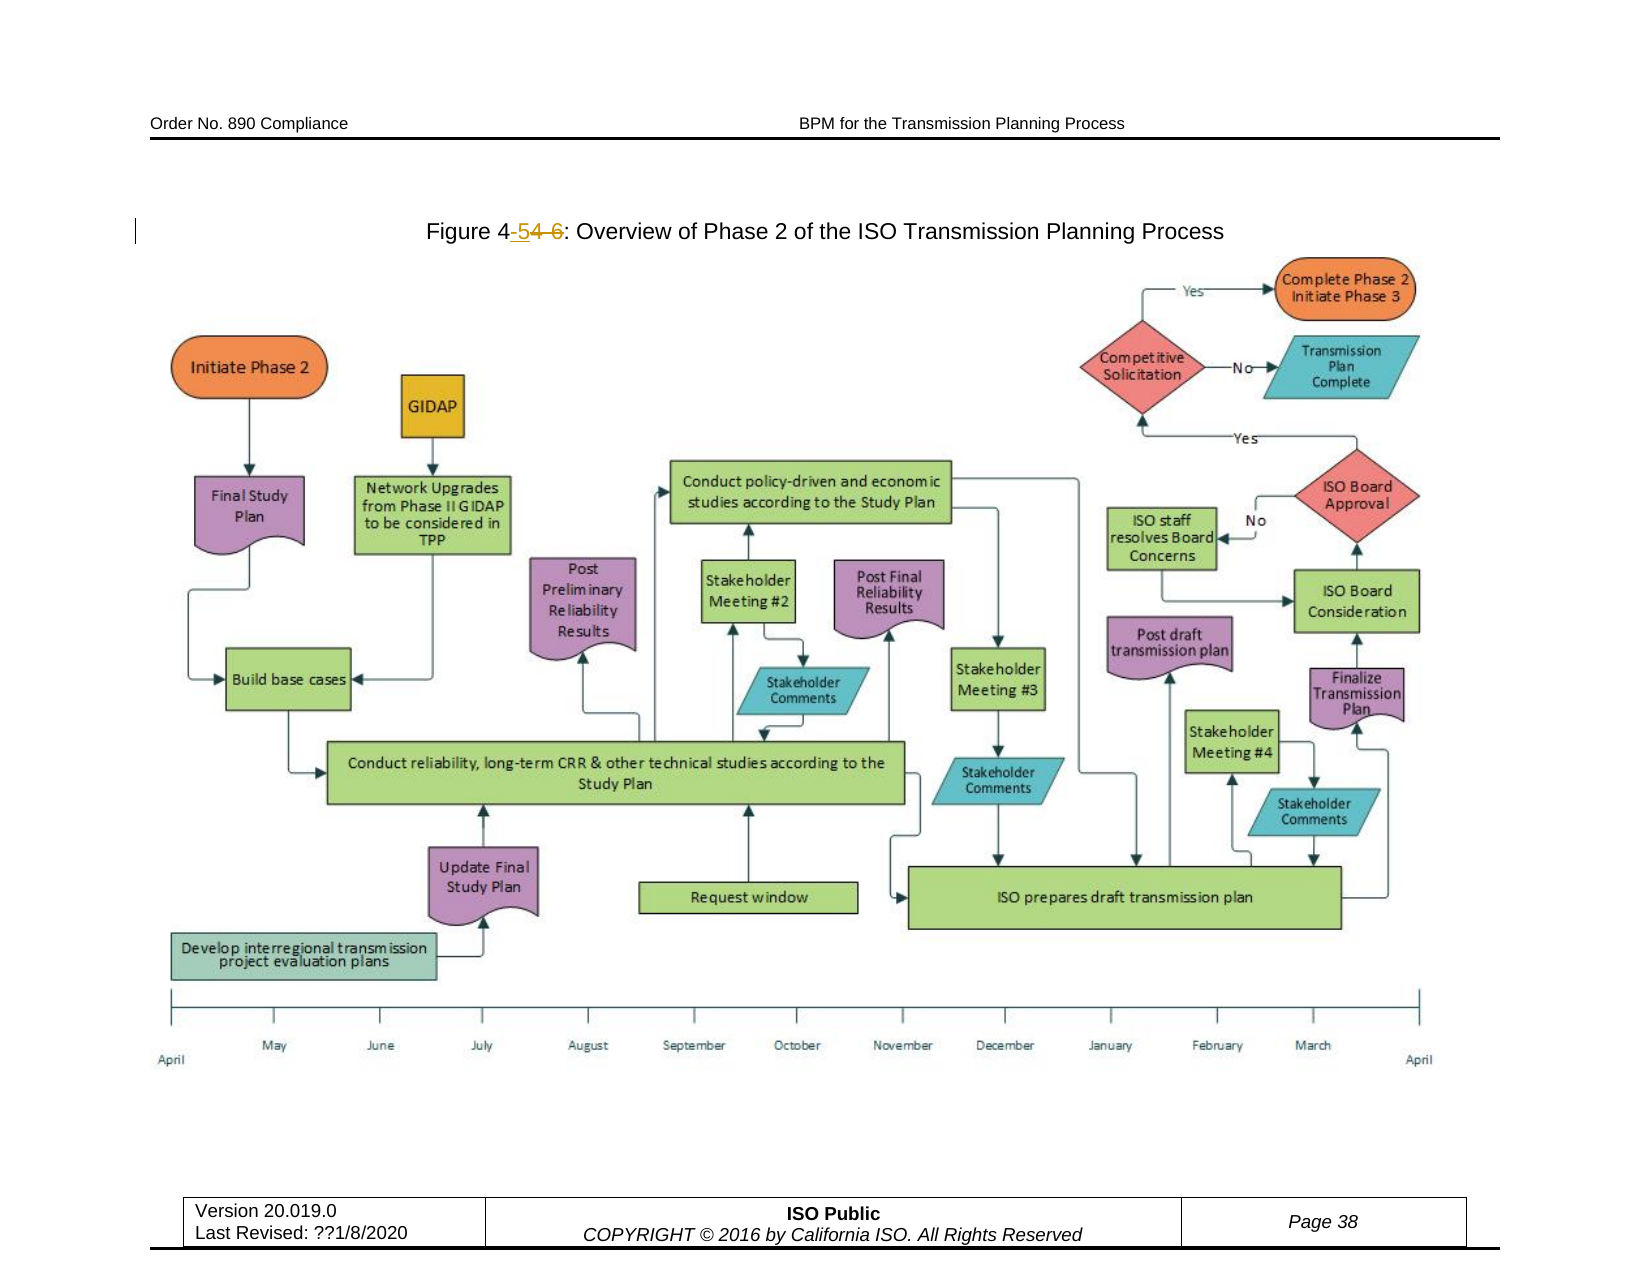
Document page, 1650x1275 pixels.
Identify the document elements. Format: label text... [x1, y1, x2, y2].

text Figure 4: Overview of Phase 2 of the ISO Transmission Planning Process [150, 218, 1500, 244]
picture [150, 256, 1441, 1076]
